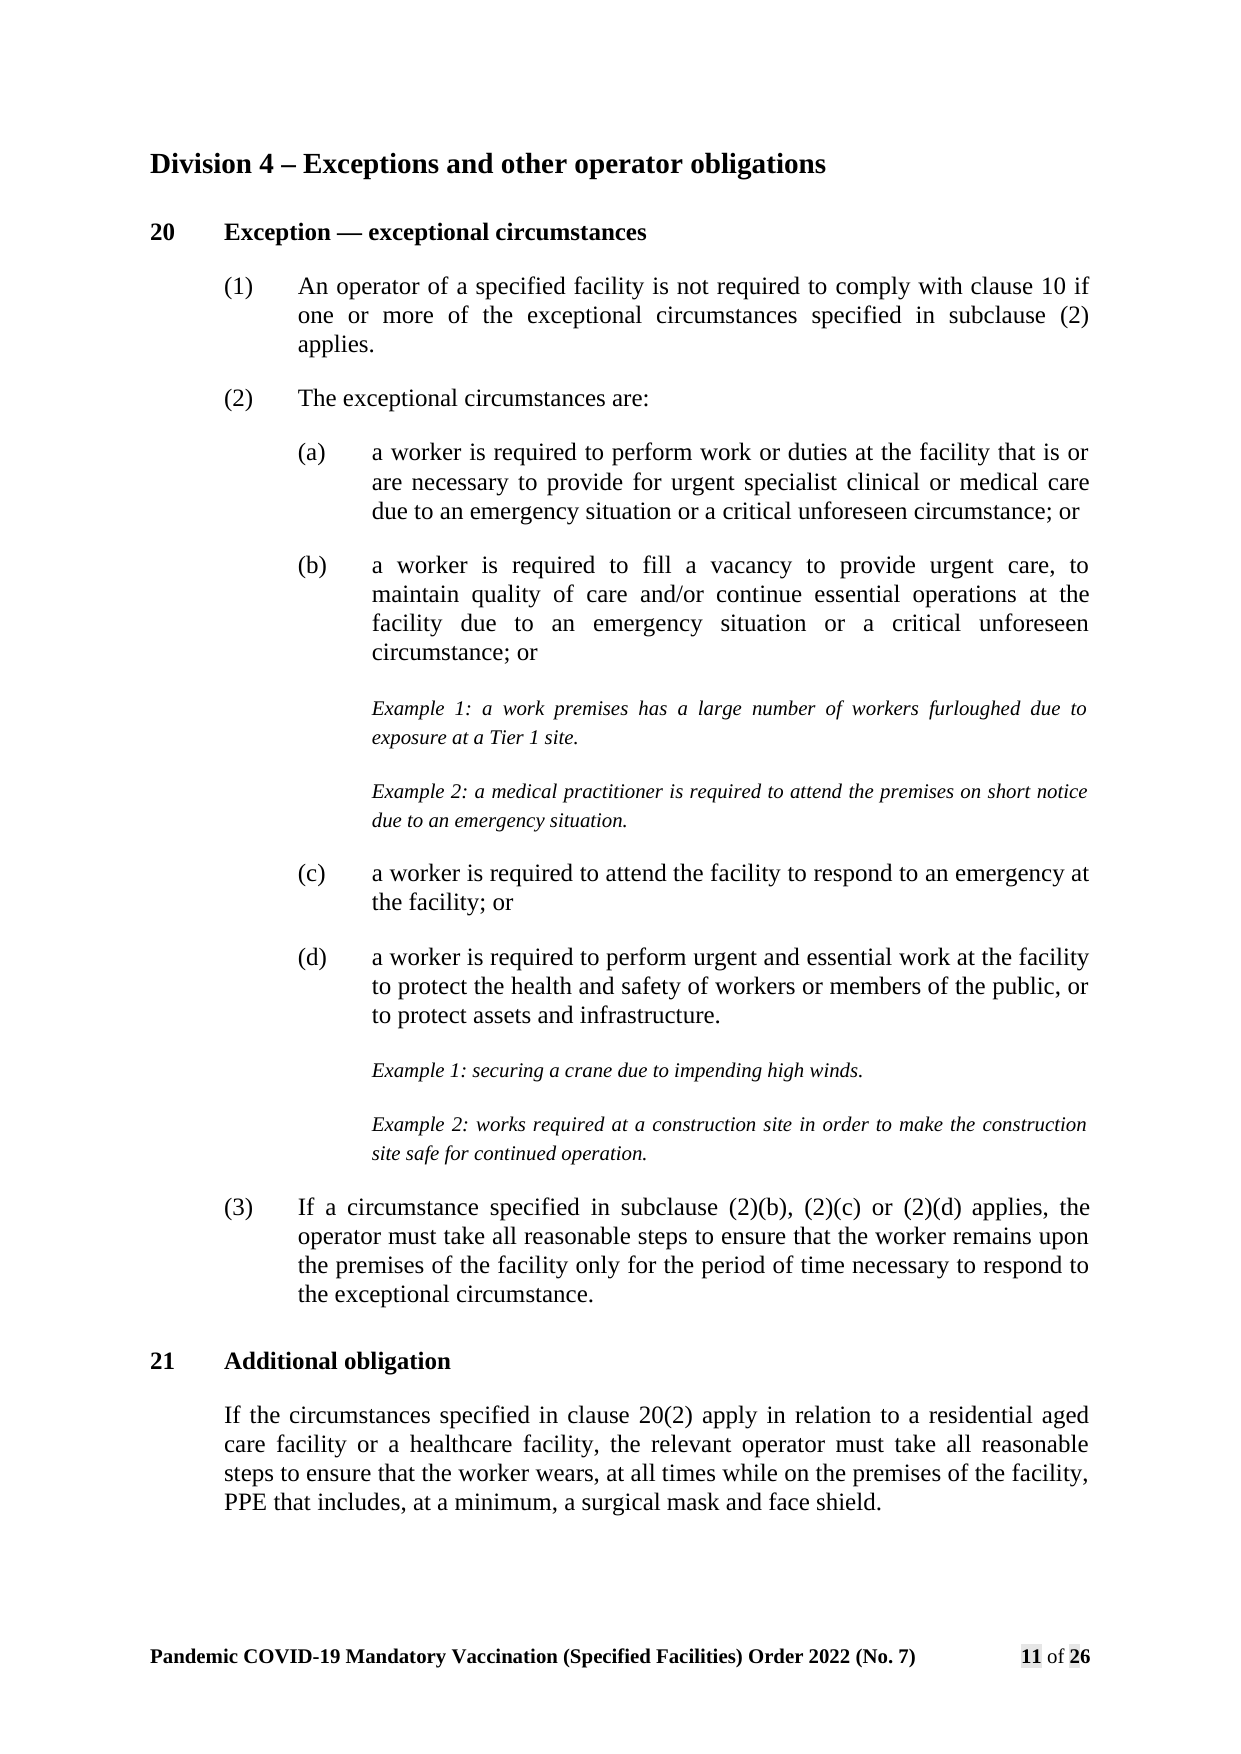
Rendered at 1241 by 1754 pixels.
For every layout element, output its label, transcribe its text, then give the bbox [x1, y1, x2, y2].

text Example 1: securing a crane due to impending high winds. [372, 1054, 1090, 1083]
subtitle Division 4 – Exceptions and other operator obligations [150, 150, 1090, 179]
text a worker is required to attend the facility to respond to an emergency at the facility; or [298, 858, 1090, 917]
text a worker is required to perform urgent and essential work at the facility to protect the health and safety of workers or members of the public, or to protect assets and infrastructure. [298, 942, 1090, 1029]
text The exceptional circumstances are: [224, 383, 1090, 412]
subtitle Additional obligation [150, 1346, 1090, 1375]
text Example 2: works required at a construction site in order to make the construction site safe for continued operation. [372, 1108, 1090, 1167]
subtitle Exception — exceptional circumstances [150, 217, 1090, 246]
text Example 2: a medical practitioner is required to attend the premises on short notice due to an emergency situation. [372, 775, 1090, 833]
text Example 1: a work premises has a large number of workers furloughed due to exposure at a Tier 1 site. [372, 692, 1090, 750]
text If the circumstances specified in clause 20(2) apply in relation to a residential aged care facility or a healthcare facility, the relevant operator must take all reasonable steps to ensure that the worker wears, at all times while on the premises of the facility, PPE that includes, at a minimum, a surgical mask and face shield. [224, 1400, 1090, 1517]
text a worker is required to fill a vacancy to provide urgent care, to maintain quality of care and/or continue essential operations at the facility due to an emergency situation or a critical unforeseen circumstance; or [298, 550, 1090, 667]
text An operator of a specified facility is not required to comply with clause 10 if one or more of the exceptional circumstances specified in subclause (2) applies. [224, 271, 1090, 358]
text a worker is required to perform work or duties at the facility that is or are necessary to provide for urgent specialist clinical or medical care due to an emergency situation or a critical unforeseen circumstance; or [298, 437, 1090, 525]
text If a circumstance specified in subclause (2)(b), (2)(c) or (2)(d) applies, the operator must take all reasonable steps to ensure that the worker remains upon the premises of the facility only for the period of time necessary to respond to the exceptional circumstance. [224, 1192, 1090, 1308]
